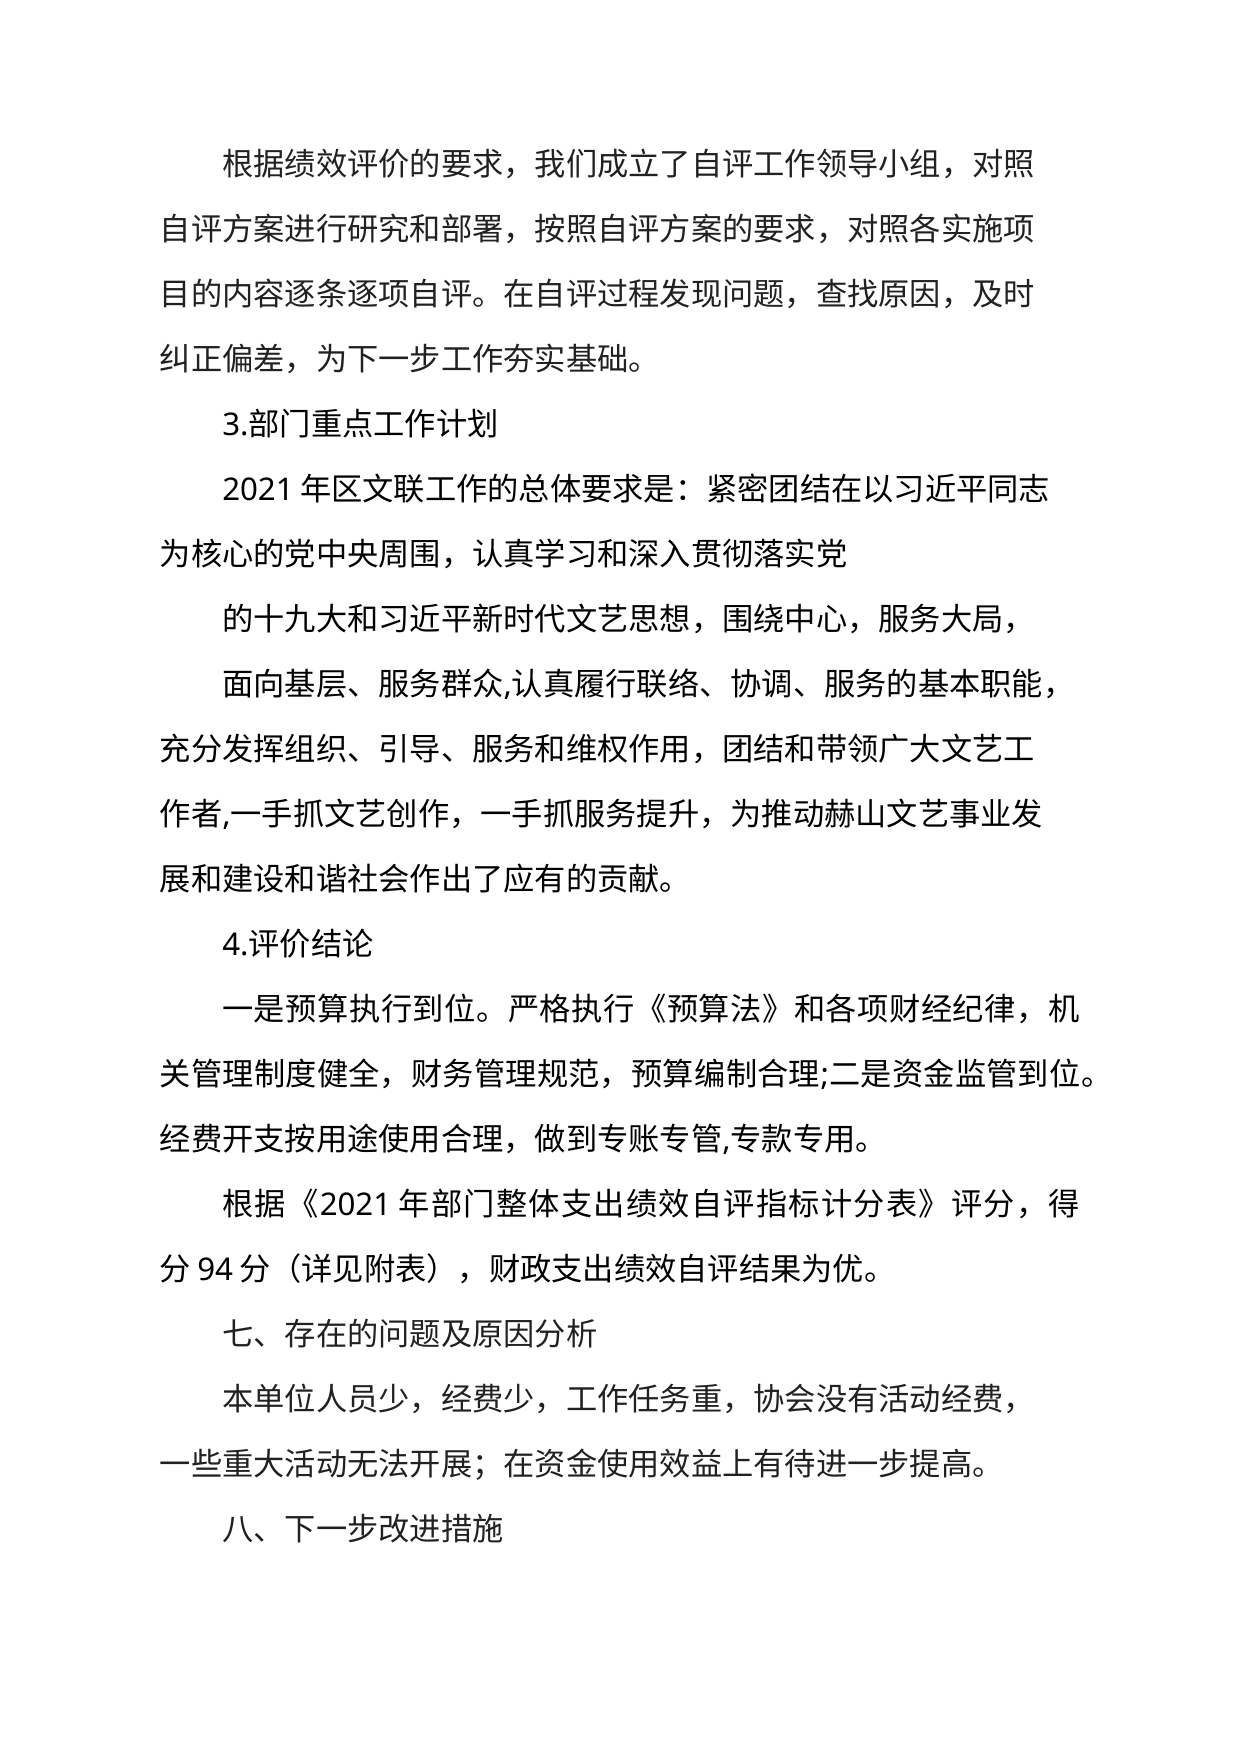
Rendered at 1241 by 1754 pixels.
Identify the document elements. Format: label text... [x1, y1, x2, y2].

text 根据绩效评价的要求，我们成立了自评工作领导小组，对照自评方案进行研究和部署，按照自评方案的要求，对照各实施项目的内容逐条逐项自评。在自评过程发现问题，查找原因，及时纠正偏差，为下一步工作夯实基础。 [159, 129, 1062, 389]
text 八、下一步改进措施 [159, 1494, 1062, 1559]
text 3.部门重点工作计划 [159, 389, 1062, 454]
text 七、存在的问题及原因分析 [159, 1299, 1062, 1364]
text 本单位人员少，经费少，工作任务重，协会没有活动经费，一些重大活动无法开展；在资金使用效益上有待进一步提高。 [159, 1364, 1062, 1494]
text 2021年区文联工作的总体要求是：紧密团结在以习近平同志为核心的党中央周围，认真学习和深入贯彻落实党 [159, 454, 1062, 584]
text 一是预算执行到位。严格执行《预算法》和各项财经纪律，机关管理制度健全，财务管理规范，预算编制合理;二是资金监管到位。经费开支按用途使用合理，做到专账专管,专款专用。 [159, 974, 1081, 1169]
text 的十九大和习近平新时代文艺思想，围绕中心，服务大局， [159, 584, 1062, 649]
text 根据《2021年部门整体支出绩效自评指标计分表》评分，得分94分（详见附表），财政支出绩效自评结果为优。 [159, 1169, 1081, 1299]
text 面向基层、服务群众,认真履行联络、协调、服务的基本职能，充分发挥组织、引导、服务和维权作用，团结和带领广大文艺工作者,一手抓文艺创作，一手抓服务提升，为推动赫山文艺事业发展和建设和谐社会作出了应有的贡献。 [159, 649, 1062, 909]
text 4.评价结论 [159, 909, 1081, 974]
